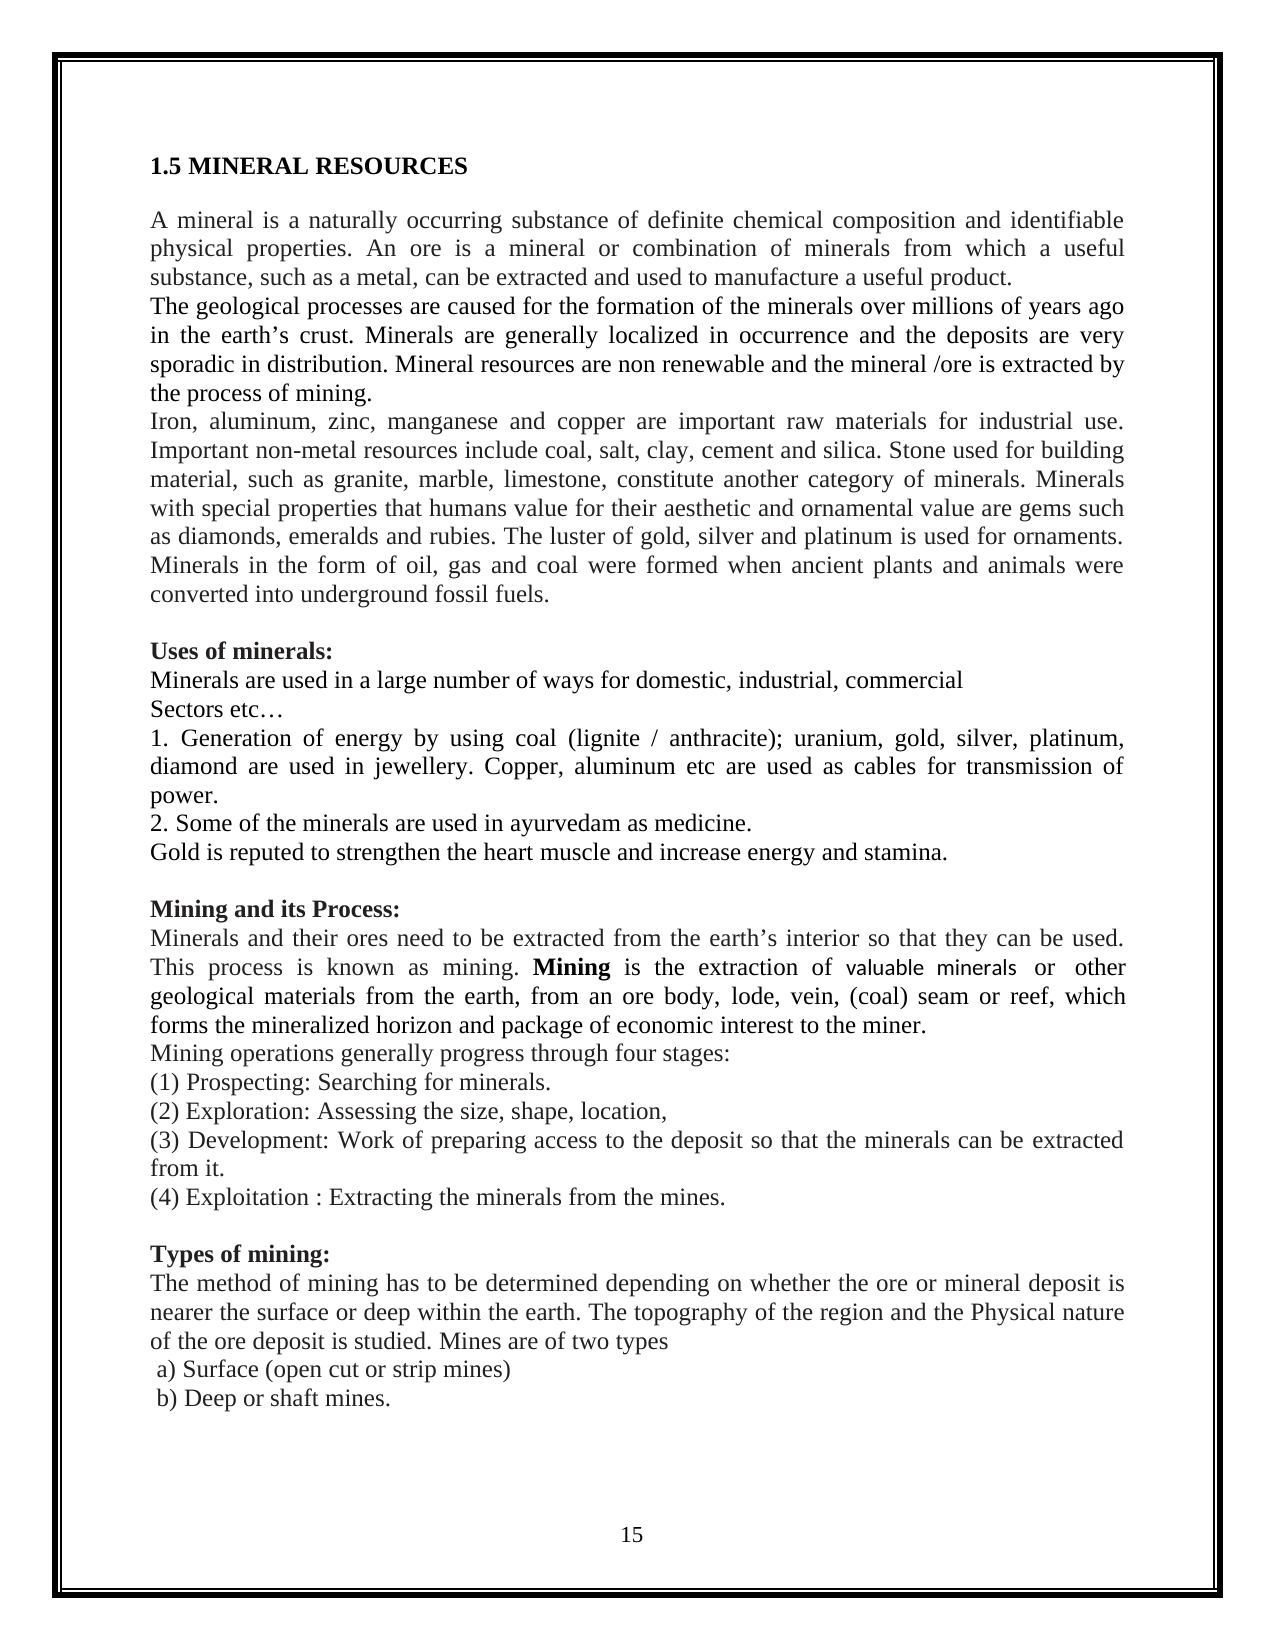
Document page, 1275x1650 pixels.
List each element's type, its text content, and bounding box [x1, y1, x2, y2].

text The method of mining has to be determined depending on whether the ore or mineral deposit is nearer the surface or deep within the earth. The topography of the region and the Physical nature of the ore deposit is studied. Mines are of two types [150, 1268, 1126, 1354]
text Minerals are used in a large number of ways for domestic, industrial, commercial Sectors etc… [150, 665, 964, 723]
list Exploration: Assessing the size, shape, location, [150, 1096, 1142, 1125]
text Types of mining: [150, 1240, 1142, 1268]
text A mineral is a naturally occurring substance of definite chemical composition and identifiable physical properties. An ore is a mineral or combination of minerals from which a useful substance, such as a metal, can be extracted and used to manufacture a useful product. [150, 205, 1125, 291]
list Development: Work of preparing access to the deposit so that the minerals can be extracted from it. [150, 1126, 1125, 1182]
list Exploitation : Extracting the minerals from the mines. [150, 1182, 1142, 1211]
text Mining and its Process: [150, 894, 1142, 923]
text Iron, aluminum, zinc, manganese and copper are important raw materials for industrial use. Important non-metal resources include coal, salt, clay, cement and silica. Stone used for building material, such as granite, marble, limestone, constitute another category of minerals. Minerals with special properties that humans value for their aesthetic and ornamental value are gems such as diamonds, emeralds and rubies. The luster of gold, silver and platinum is used for ornaments. Minerals in the form of oil, gas and coal were formed when ancient plants and animals were converted into underground fossil fuels. [150, 406, 1125, 608]
list Surface (open cut or strip mines) [156, 1355, 1142, 1383]
subtitle MINERAL RESOURCES [150, 151, 1142, 180]
text Uses of minerals: [150, 636, 1142, 665]
text The geological processes are caused for the formation of the minerals over millions of years ago in the earth’s crust. Minerals are generally localized in occurrence and the deposits are very sporadic in distribution. Mineral resources are non renewable and the mineral /ore is extracted by the process of mining. [150, 291, 1126, 406]
text Mining operations generally progress through four stages: [150, 1039, 1142, 1067]
text Minerals and their ores need to be extracted from the earth’s interior so that they can be used. This process is known as mining. Mining is the extraction of valuable minerals or other geological materials from the earth, from an ore body, lode, vein, (coal) seam or reef, which forms the mineralized horizon and package of economic interest to the miner. [150, 923, 1126, 1039]
list Prospecting: Searching for minerals. [150, 1068, 1142, 1096]
text Gold is reputed to strengthen the heart muscle and increase energy and stamina. [150, 837, 1142, 866]
list Some of the minerals are used in ayurvedam as medicine. [150, 809, 1142, 837]
list Deep or shaft mines. [156, 1383, 1142, 1412]
list Generation of energy by using coal (lignite / anthracite); uranium, gold, silver, platinum, diamond are used in jewellery. Copper, aluminum etc are used as cables for transmission of power. [150, 723, 1126, 809]
